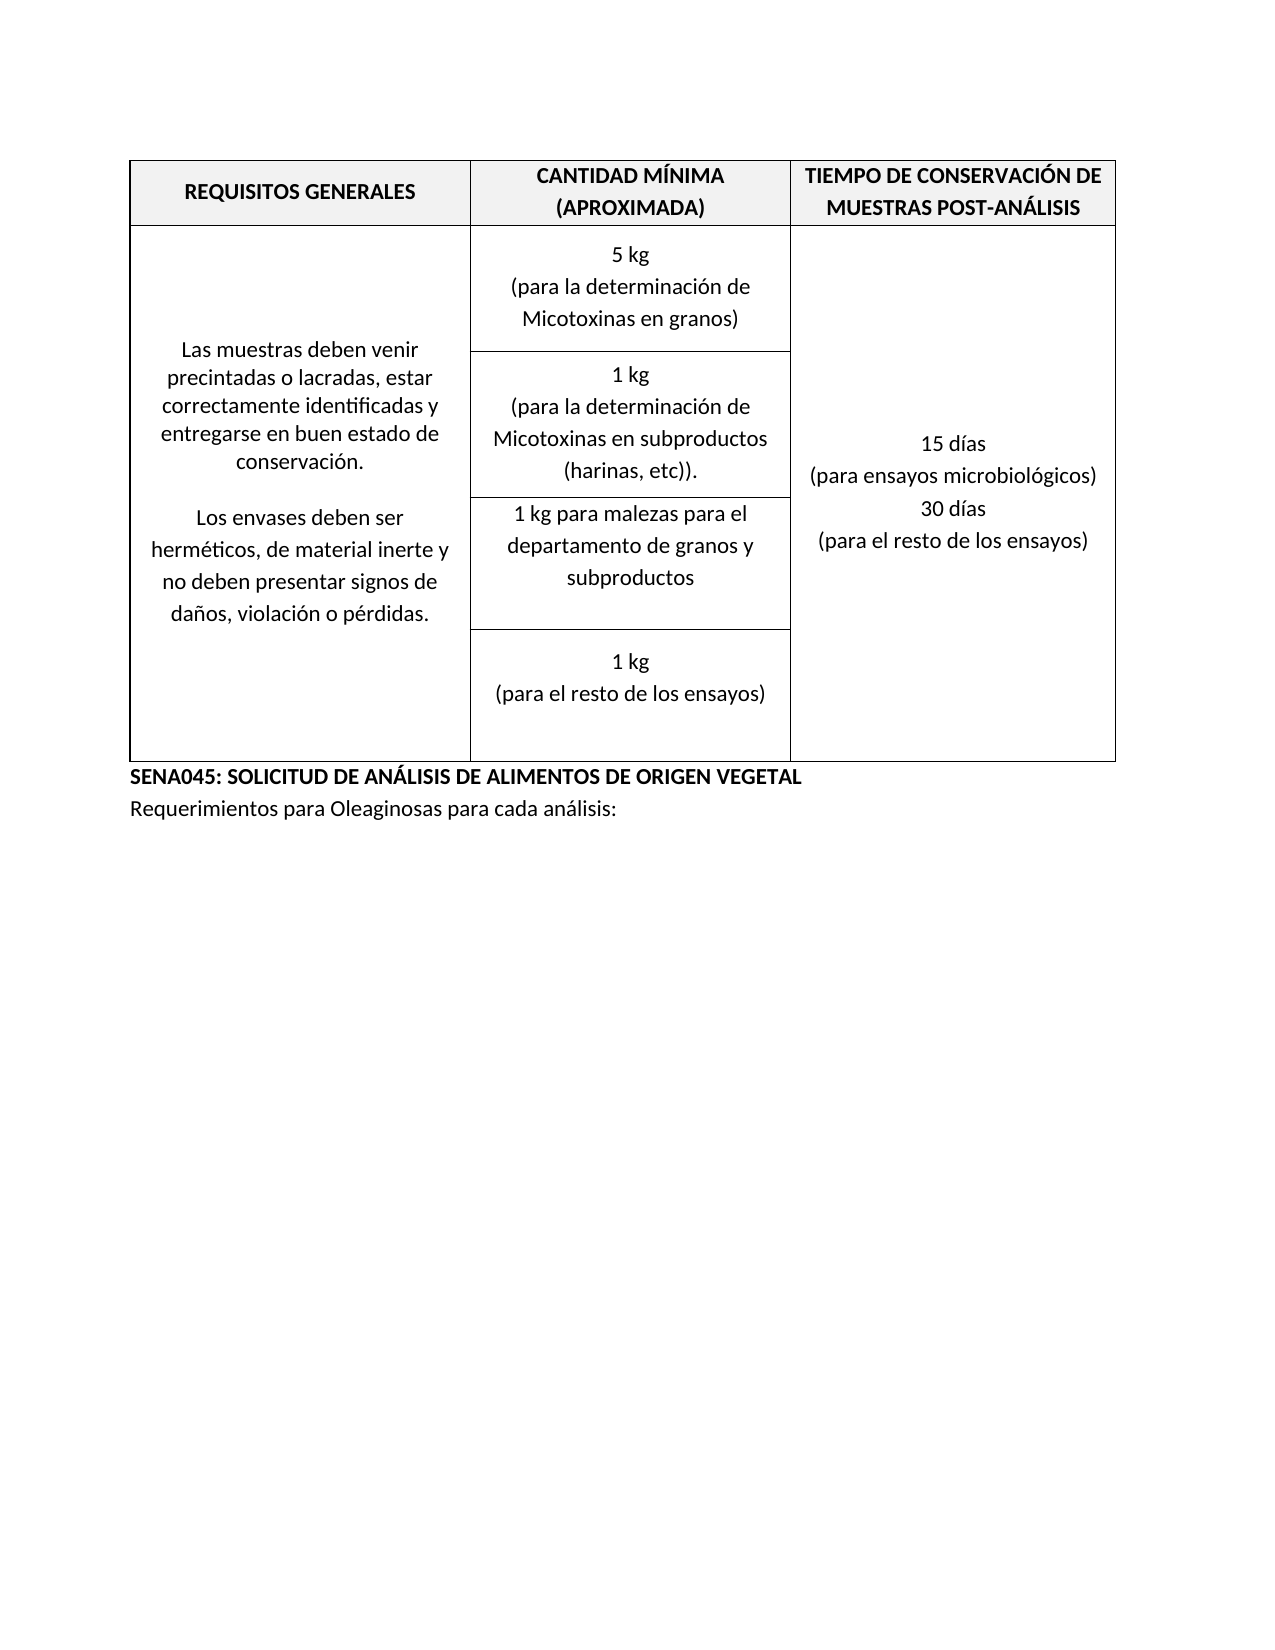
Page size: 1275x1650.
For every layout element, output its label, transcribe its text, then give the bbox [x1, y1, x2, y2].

table_cell 1 kg para malezas para el departamento de granos y subproductos [471, 498, 790, 629]
text SENA045: SOLICITUD DE ANÁLISIS DE ALIMENTOS DE ORIGEN VEGETAL Requerimientos para Oleaginosas para cada análisis: [130, 762, 1157, 822]
table_header REQUISITOS GENERALES [131, 161, 470, 225]
table_header CANTIDAD MÍNIMA (APROXIMADA) [471, 161, 790, 225]
table_header TIEMPO DE CONSERVACIÓN DE MUESTRAS POST-ANÁLISIS [791, 161, 1115, 225]
table_cell 1 kg (para el resto de los ensayos) [471, 630, 790, 761]
table_cell 15 días (para ensayos microbiológicos) 30 días (para el resto de los ensayos) [791, 226, 1115, 761]
table_cell 5 kg (para la determinación de Micotoxinas en granos) [471, 226, 790, 351]
table_cell Las muestras deben venir precintadas o lacradas, estar correctamente identificadas y entregarse en buen estado de conservación. Los envases deben ser herméticos, de material inerte y no deben presentar signos de daños, violación o pérdidas. [131, 226, 470, 761]
table_cell 1 kg (para la determinación de Micotoxinas en subproductos (harinas, etc)). [471, 352, 790, 497]
